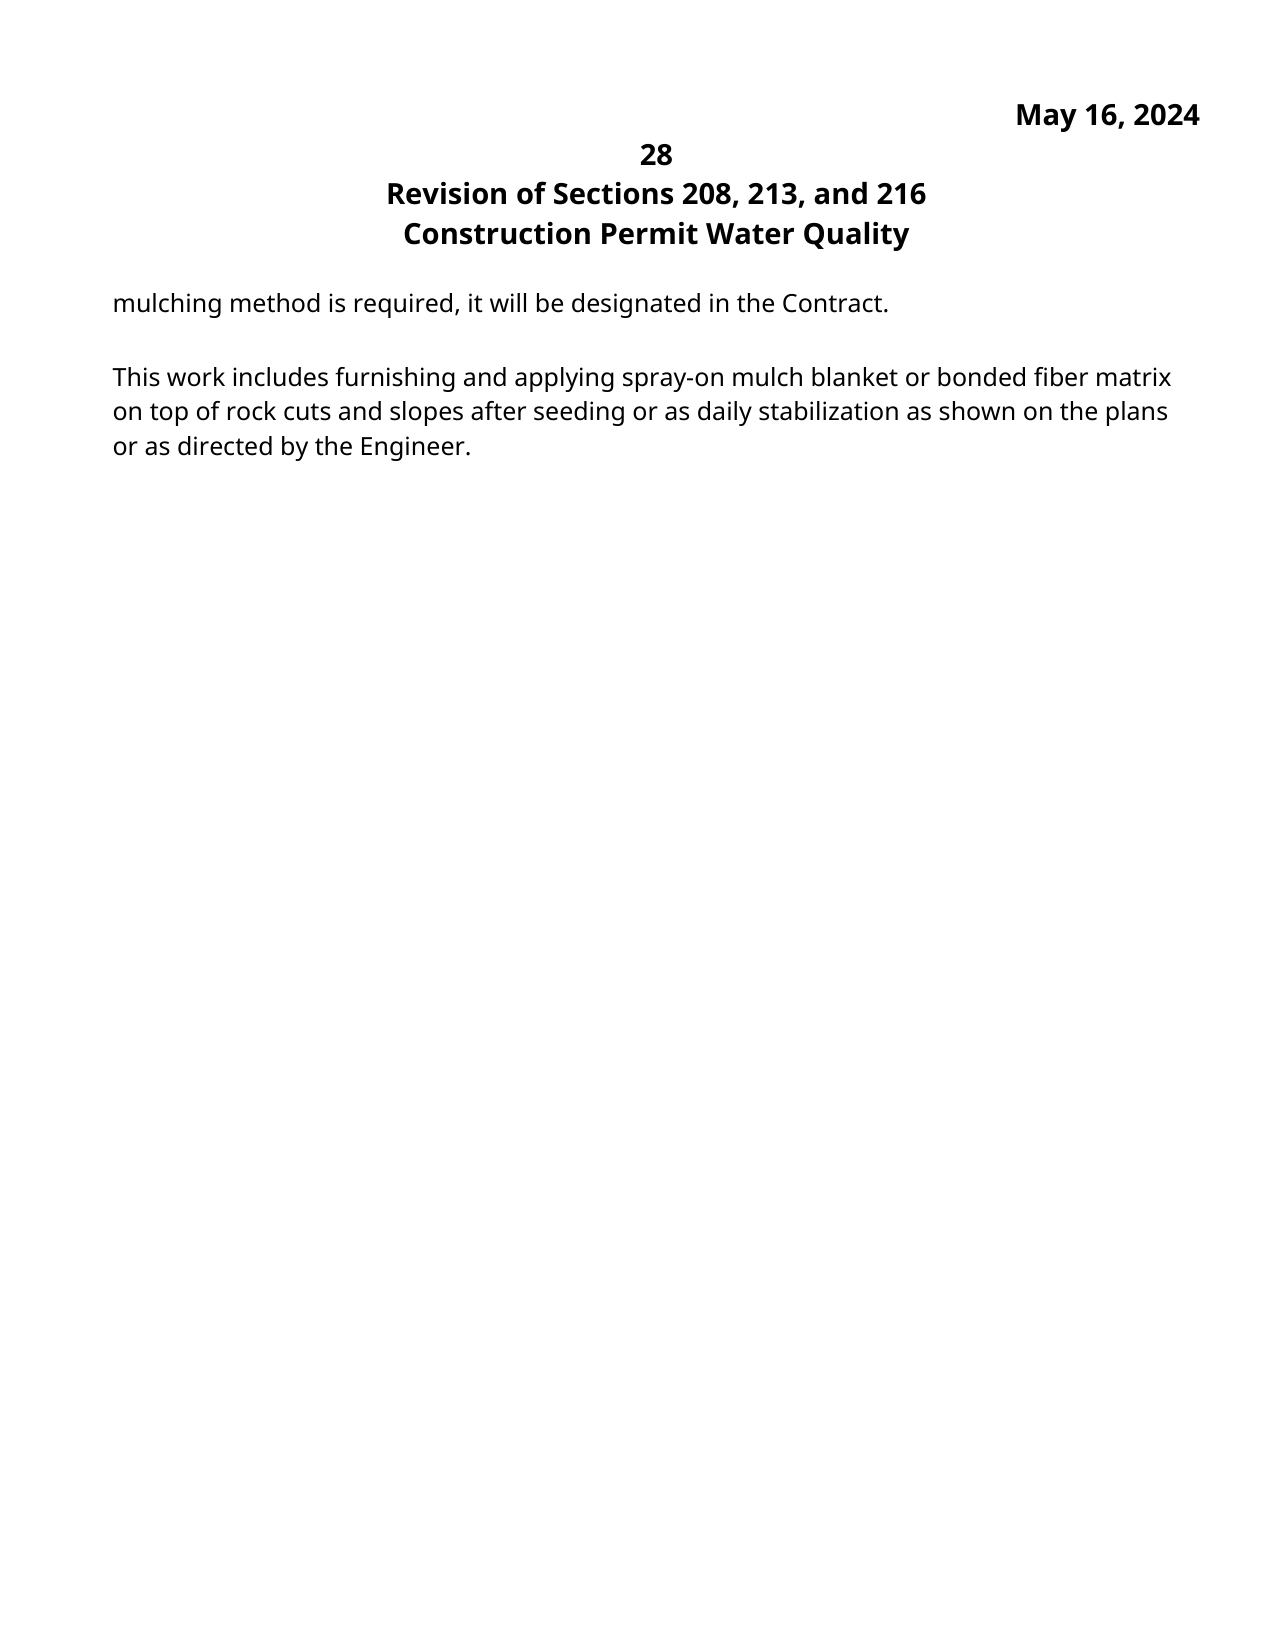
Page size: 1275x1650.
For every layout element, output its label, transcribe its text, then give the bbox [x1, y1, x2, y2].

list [112, 286, 1200, 320]
text This work includes furnishing and applying spray-on mulch blanket or bonded fiber matrix on top of rock cuts and slopes after seeding or as daily stabilization as shown on the plans or as directed by the Engineer. [112, 359, 1200, 463]
